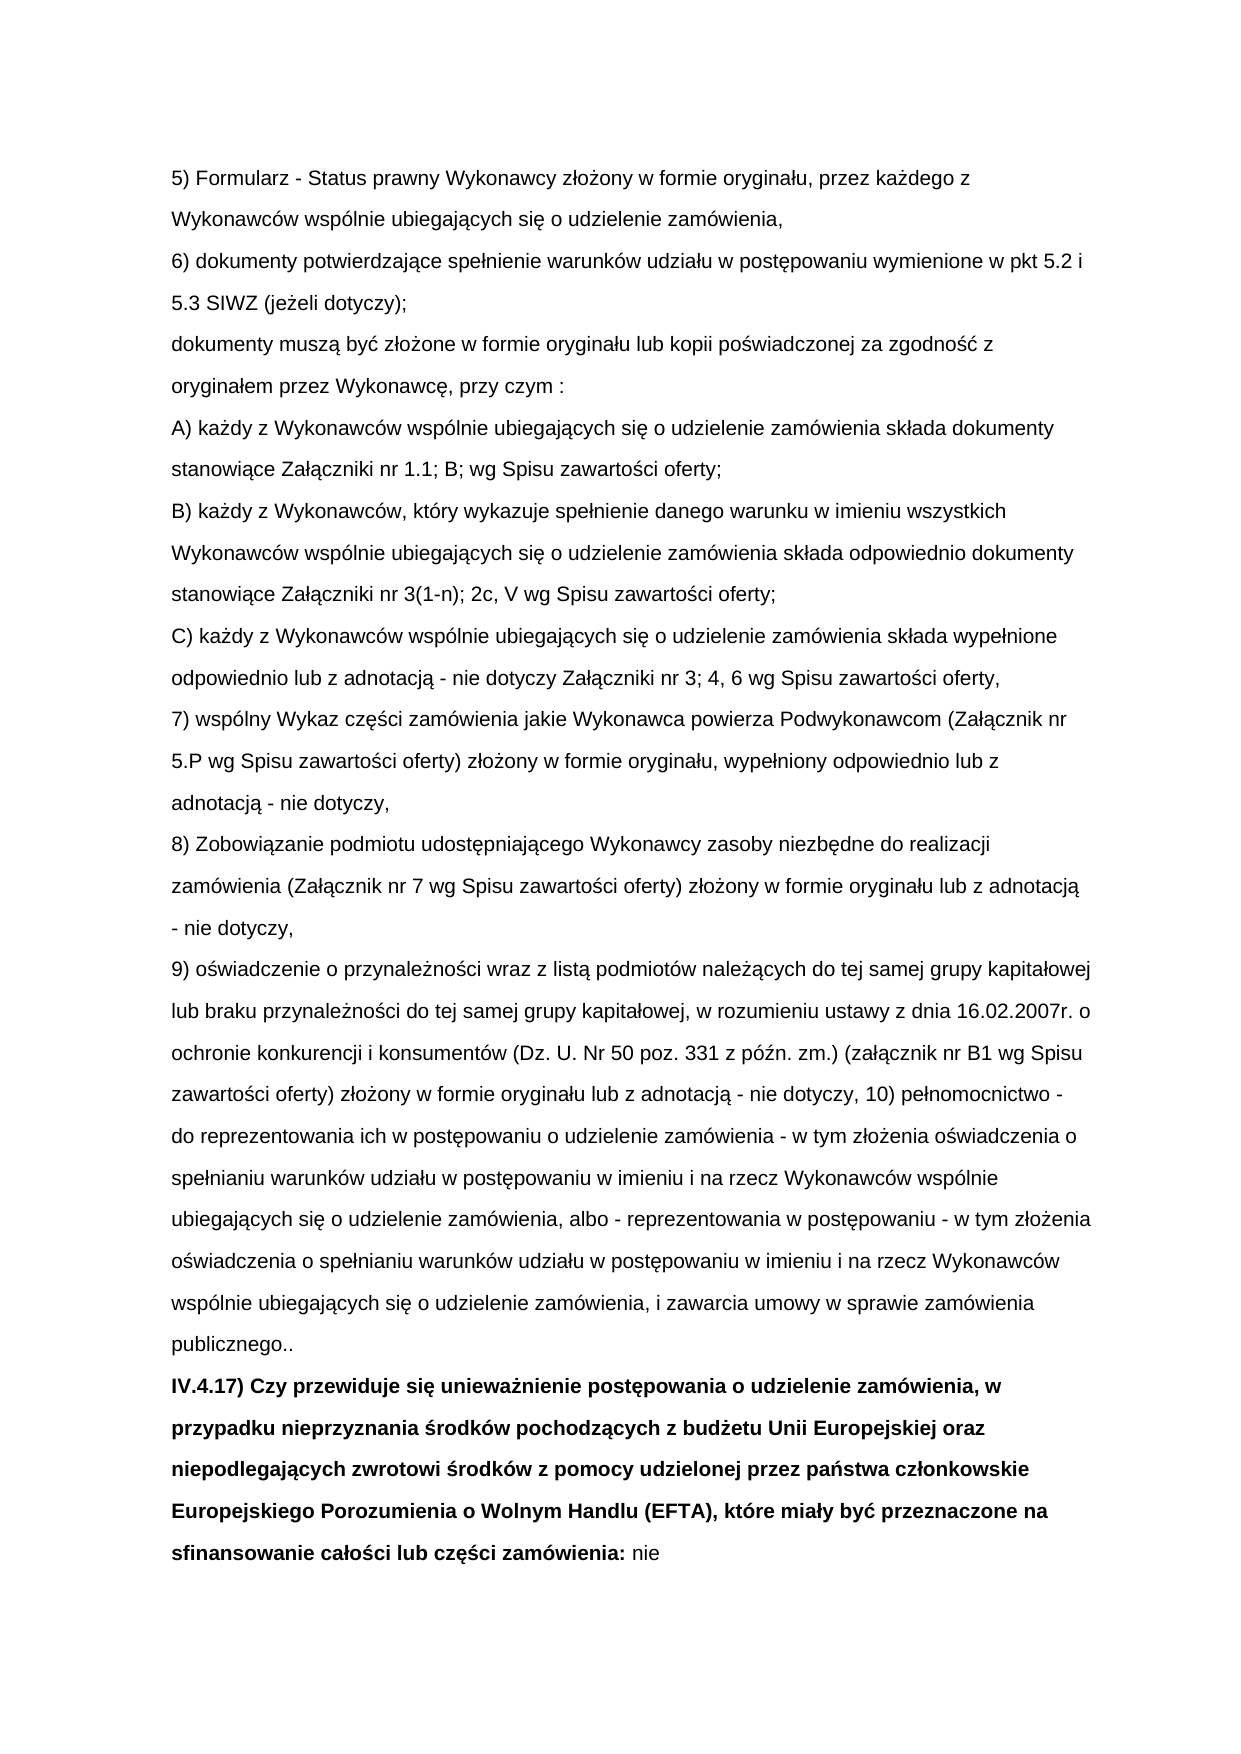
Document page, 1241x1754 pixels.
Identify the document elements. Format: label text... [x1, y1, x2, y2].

text IV.4.17) Czy przewiduje się unieważnienie postępowania o udzielenie zamówienia, w przypadku nieprzyznania środków pochodzących z budżetu Unii Europejskiej oraz niepodlegających zwrotowi środków z pomocy udzielonej przez państwa członkowskie Europejskiego Porozumienia o Wolnym Handlu (EFTA), które miały być przeznaczone na sfinansowanie całości lub części zamówienia: nie [171, 1356, 1092, 1564]
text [171, 148, 1092, 1356]
